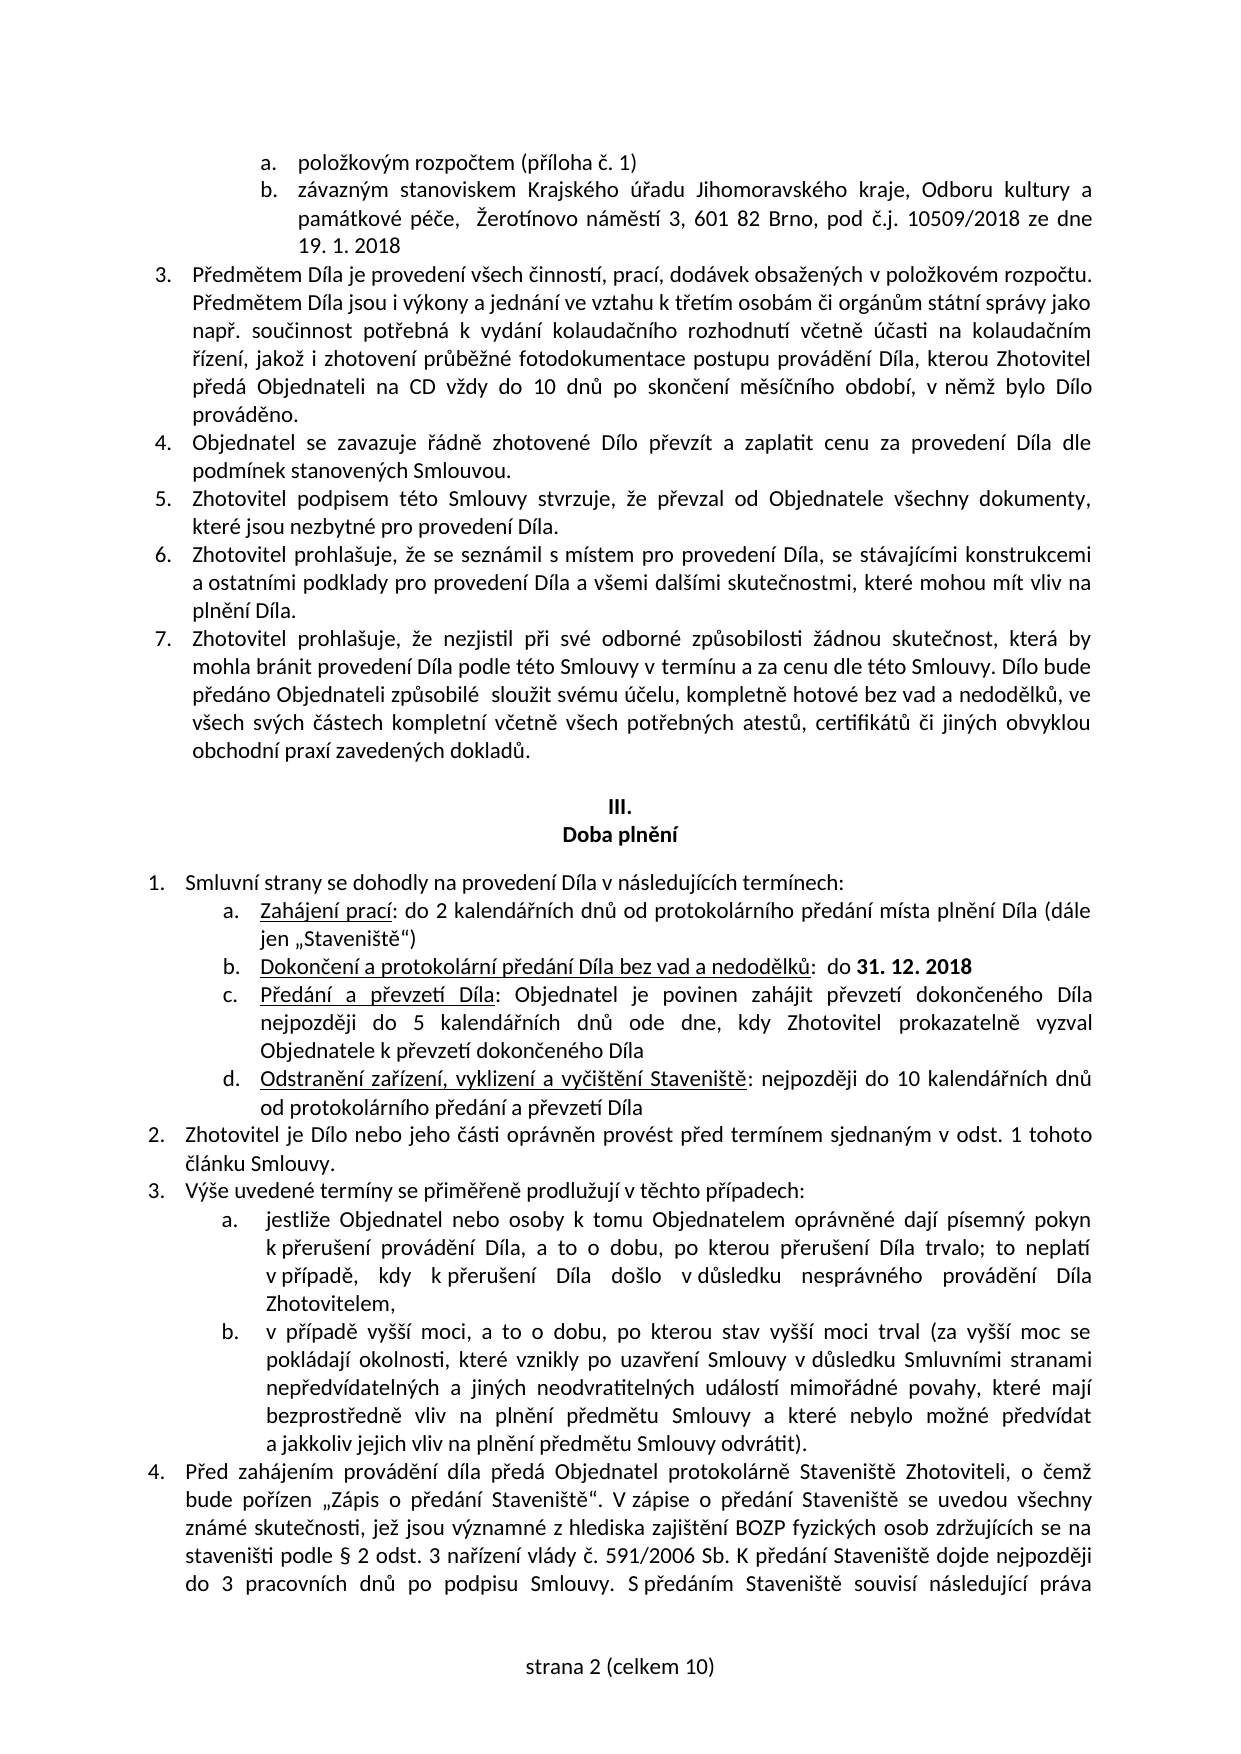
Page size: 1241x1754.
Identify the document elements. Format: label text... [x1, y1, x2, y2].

list Smluvní strany se dohodly na provedení Díla v následujících termínech: [148, 868, 1093, 896]
list Předání a převzetí Díla: Objednatel je povinen zahájit převzetí dokončeného Díla nejpozději do 5 kalendářních dnů ode dne, kdy Zhotovitel prokazatelně vyzval Objednatele k převzetí dokončeného Díla [223, 981, 1093, 1064]
text Doba plnění [148, 820, 1093, 848]
list jestliže Objednatel nebo osoby k tomu Objednatelem oprávněné dají písemný pokyn k přerušení provádění Díla, a to o dobu, po kterou přerušení Díla trvalo; to neplatí v případě, kdy k přerušení Díla došlo v důsledku nesprávného provádění Díla Zhotovitelem, [221, 1205, 1093, 1317]
list Odstranění zařízení, vyklizení a vyčištění Staveniště: nejpozději do 10 kalendářních dnů od protokolárního předání a převzetí Díla [223, 1064, 1093, 1121]
list Zhotovitel je Dílo nebo jeho části oprávněn provést před termínem sjednaným v odst. 1 tohoto článku Smlouvy. [148, 1121, 1093, 1177]
list Objednatel se zavazuje řádně zhotovené Dílo převzít a zaplatit cenu za provedení Díla dle podmínek stanovených Smlouvou. [154, 428, 1093, 484]
list Zahájení prací: do 2 kalendářních dnů od protokolárního předání místa plnění Díla (dále jen „Staveniště“) [223, 896, 1093, 952]
list Zhotovitel podpisem této Smlouvy stvrzuje, že převzal od Objednatele všechny dokumenty, které jsou nezbytné pro provedení Díla. [154, 484, 1093, 540]
list položkovým rozpočtem (příloha č. 1) [260, 148, 1093, 176]
list Zhotovitel prohlašuje, že se seznámil s místem pro provedení Díla, se stávajícími konstrukcemi a ostatními podklady pro provedení Díla a všemi dalšími skutečnostmi, které mohou mít vliv na plnění Díla. [154, 540, 1093, 624]
list Zhotovitel prohlašuje, že nezjistil při své odborné způsobilosti žádnou skutečnost, která by mohla bránit provedení Díla podle této Smlouvy v termínu a za cenu dle této Smlouvy. Dílo bude předáno Objednateli způsobilé sloužit svému účelu, kompletně hotové bez vad a nedodělků, ve všech svých částech kompletní včetně všech potřebných atestů, certifikátů či jiných obvyklou obchodní praxí zavedených dokladů. [154, 624, 1093, 764]
list v případě vyšší moci, a to o dobu, po kterou stav vyšší moci trval (za vyšší moc se pokládají okolnosti, které vznikly po uzavření Smlouvy v důsledku Smluvními stranami nepředvídatelných a jiných neodvratitelných událostí mimořádné povahy, které mají bezprostředně vliv na plnění předmětu Smlouvy a které nebylo možné předvídat a jakkoliv jejich vliv na plnění předmětu Smlouvy odvrátit). [221, 1317, 1093, 1457]
list Předmětem Díla je provedení všech činností, prací, dodávek obsažených v položkovém rozpočtu. Předmětem Díla jsou i výkony a jednání ve vztahu k třetím osobám či orgánům státní správy jako např. součinnost potřebná k vydání kolaudačního rozhodnutí včetně účasti na kolaudačním řízení, jakož i zhotovení průběžné fotodokumentace postupu provádění Díla, kterou Zhotovitel předá Objednateli na CD vždy do 10 dnů po skončení měsíčního období, v němž bylo Dílo prováděno. [154, 260, 1093, 428]
list Dokončení a protokolární předání Díla bez vad a nedodělků: do 31. 12. 2018 [223, 952, 1093, 981]
list závazným stanoviskem Krajského úřadu Jihomoravského kraje, Odboru kultury a památkové péče, Žerotínovo náměstí 3, 601 82 Brno, pod č.j. 10509/2018 ze dne 19. 1. 2018 [260, 176, 1093, 260]
text III. [148, 792, 1093, 820]
list Výše uvedené termíny se přiměřeně prodlužují v těchto případech: [148, 1177, 1093, 1205]
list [148, 1457, 1093, 1597]
